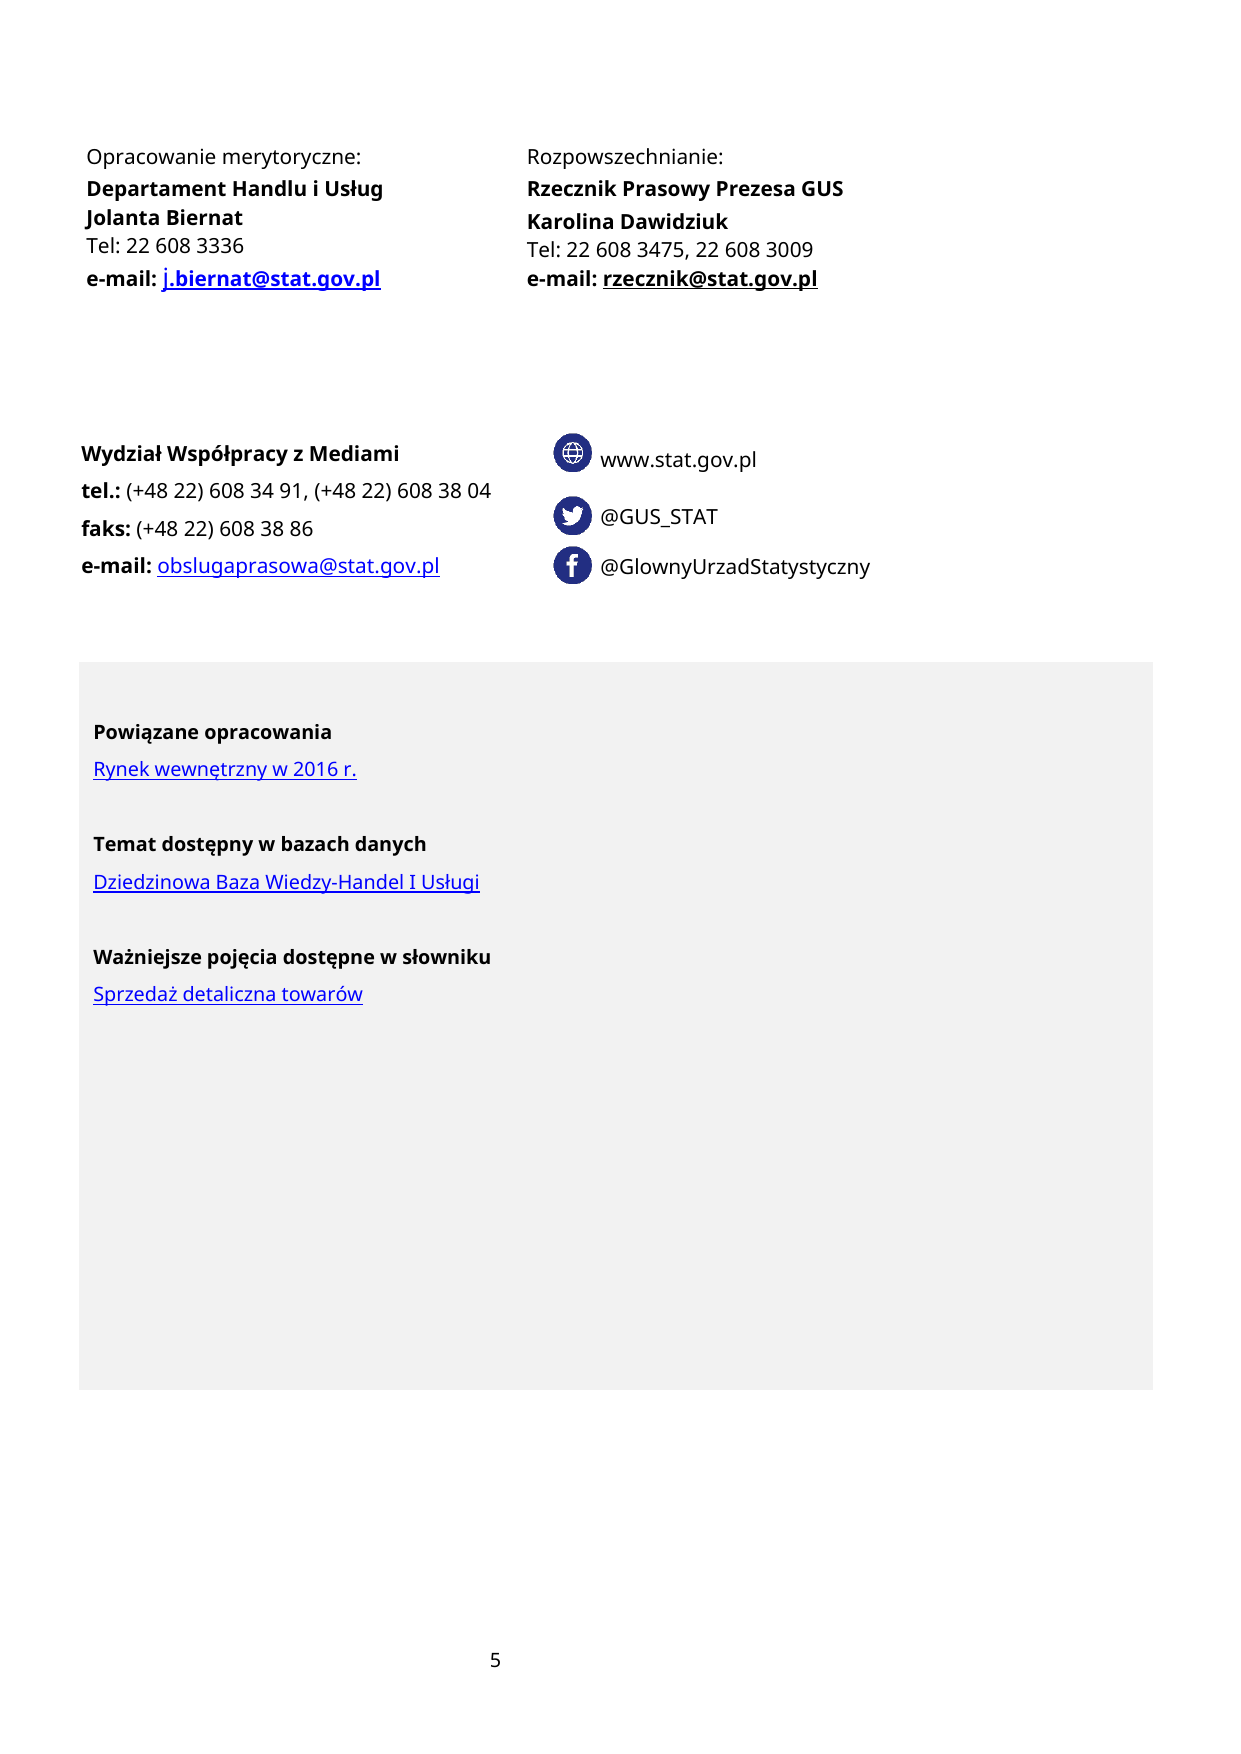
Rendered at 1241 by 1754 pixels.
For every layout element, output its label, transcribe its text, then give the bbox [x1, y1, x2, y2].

table_cell [532, 542, 594, 592]
picture [551, 432, 594, 474]
picture [551, 495, 594, 537]
table_header www.stat.gov.pl [594, 429, 915, 492]
table_header Rozpowszechnianie: Rzecznik Prasowy Prezesa GUS Karolina Dawidziuk Tel: 22 608 3475, 22 608 3009 e-mail: rzecznik@stat.gov.pl [515, 142, 915, 341]
table_header [532, 429, 594, 492]
table_cell @GUS_STAT [594, 492, 915, 542]
table_header Wydział Współpracy z Mediami tel.: (+48 22) 608 34 91, (+48 22) 608 38 04 faks: (+48 22) 608 38 86 e-mail: obslugaprasowa@stat.gov.pl [75, 429, 532, 592]
table_cell @GlownyUrzadStatystyczny [594, 542, 915, 592]
table_header Opracowanie merytoryczne: Departament Handlu i Usług Jolanta Biernat Tel: 22 608 3336 e-mail: j.biernat@stat.gov.pl [75, 142, 515, 341]
table_cell [532, 492, 594, 542]
picture [551, 544, 594, 586]
